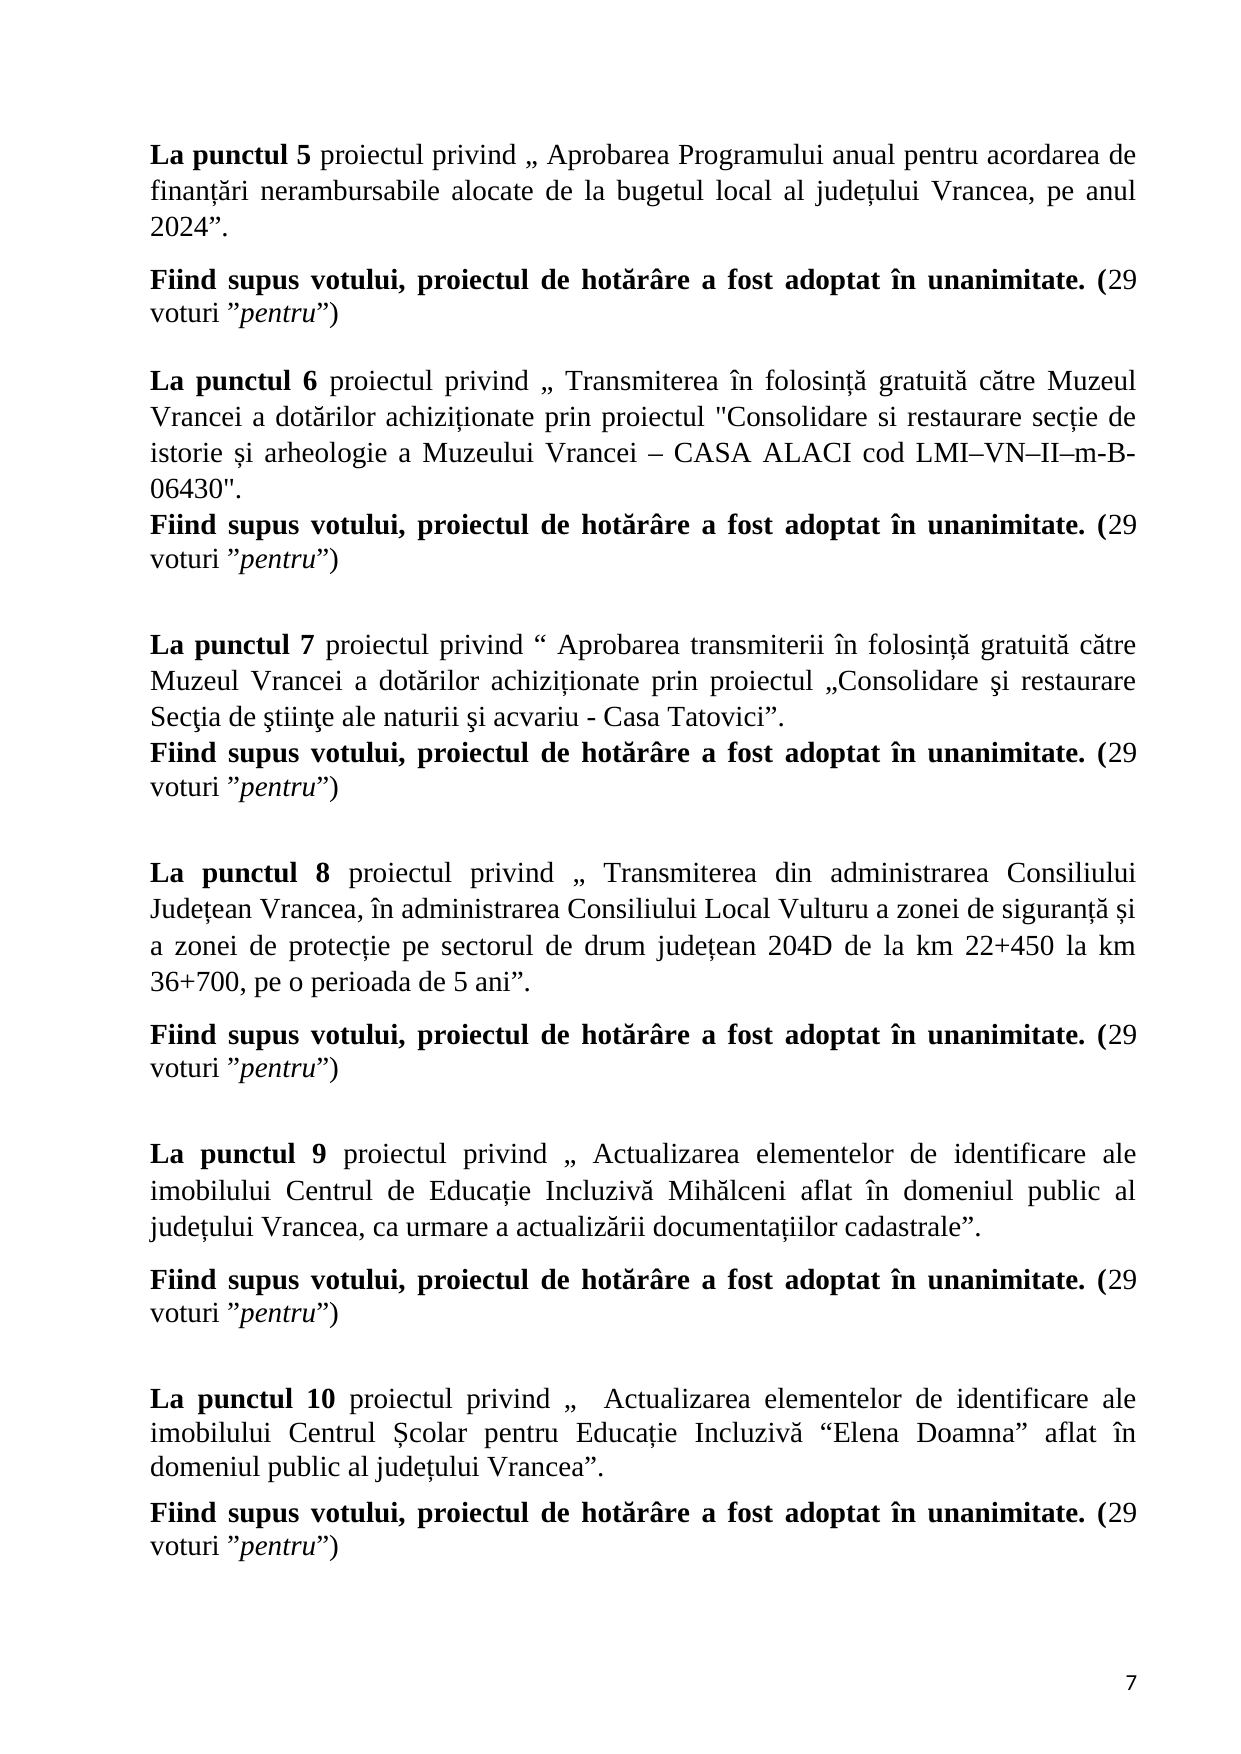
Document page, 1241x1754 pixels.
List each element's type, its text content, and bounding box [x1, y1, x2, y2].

text Fiind supus votului, proiectul de hotărâre a fost adoptat în unanimitate. (29 voturi ”pentru”) [150, 1262, 1137, 1329]
text La punctul 8 proiectul privind „ Transmiterea din administrarea Consiliului Județean Vrancea, în administrarea Consiliului Local Vulturu a zonei de siguranță și a zonei de protecție pe sectorul de drum județean 204D de la km 22+450 la km 36+700, pe o perioada de 5 ani”. [150, 856, 1137, 997]
text Fiind supus votului, proiectul de hotărâre a fost adoptat în unanimitate. (29 voturi ”pentru”) [150, 1495, 1137, 1562]
text La punctul 10 proiectul privind „ Actualizarea elementelor de identificare ale imobilului Centrul Școlar pentru Educație Incluzivă “Elena Doamna” aflat în domeniul public al județului Vrancea”. [150, 1382, 1137, 1482]
text Fiind supus votului, proiectul de hotărâre a fost adoptat în unanimitate. (29 voturi ”pentru”) [150, 262, 1137, 329]
text Fiind supus votului, proiectul de hotărâre a fost adoptat în unanimitate. (29 voturi ”pentru”) [150, 736, 1137, 803]
text La punctul 6 proiectul privind „ Transmiterea în folosință gratuită către Muzeul Vrancei a dotărilor achiziționate prin proiectul "Consolidare si restaurare secție de istorie și arheologie a Muzeului Vrancei – CASA ALACI cod LMI–VN–II–m-B-06430". [150, 363, 1137, 505]
text La punctul 9 proiectul privind „ Actualizarea elementelor de identificare ale imobilului Centrul de Educație Incluzivă Mihălceni aflat în domeniul public al județului Vrancea, ca urmare a actualizării documentațiilor cadastrale”. [150, 1137, 1137, 1242]
text La punctul 7 proiectul privind “ Aprobarea transmiterii în folosință gratuită către Muzeul Vrancei a dotărilor achiziționate prin proiectul „Consolidare şi restaurare Secţia de ştiinţe ale naturii şi acvariu - Casa Tatovici”. [150, 627, 1137, 733]
text La punctul 5 proiectul privind „ Aprobarea Programului anual pentru acordarea de finanțări nerambursabile alocate de la bugetul local al județului Vrancea, pe anul 2024”. [150, 137, 1137, 243]
text Fiind supus votului, proiectul de hotărâre a fost adoptat în unanimitate. (29 voturi ”pentru”) [150, 1017, 1137, 1084]
text Fiind supus votului, proiectul de hotărâre a fost adoptat în unanimitate. (29 voturi ”pentru”) [150, 507, 1137, 574]
